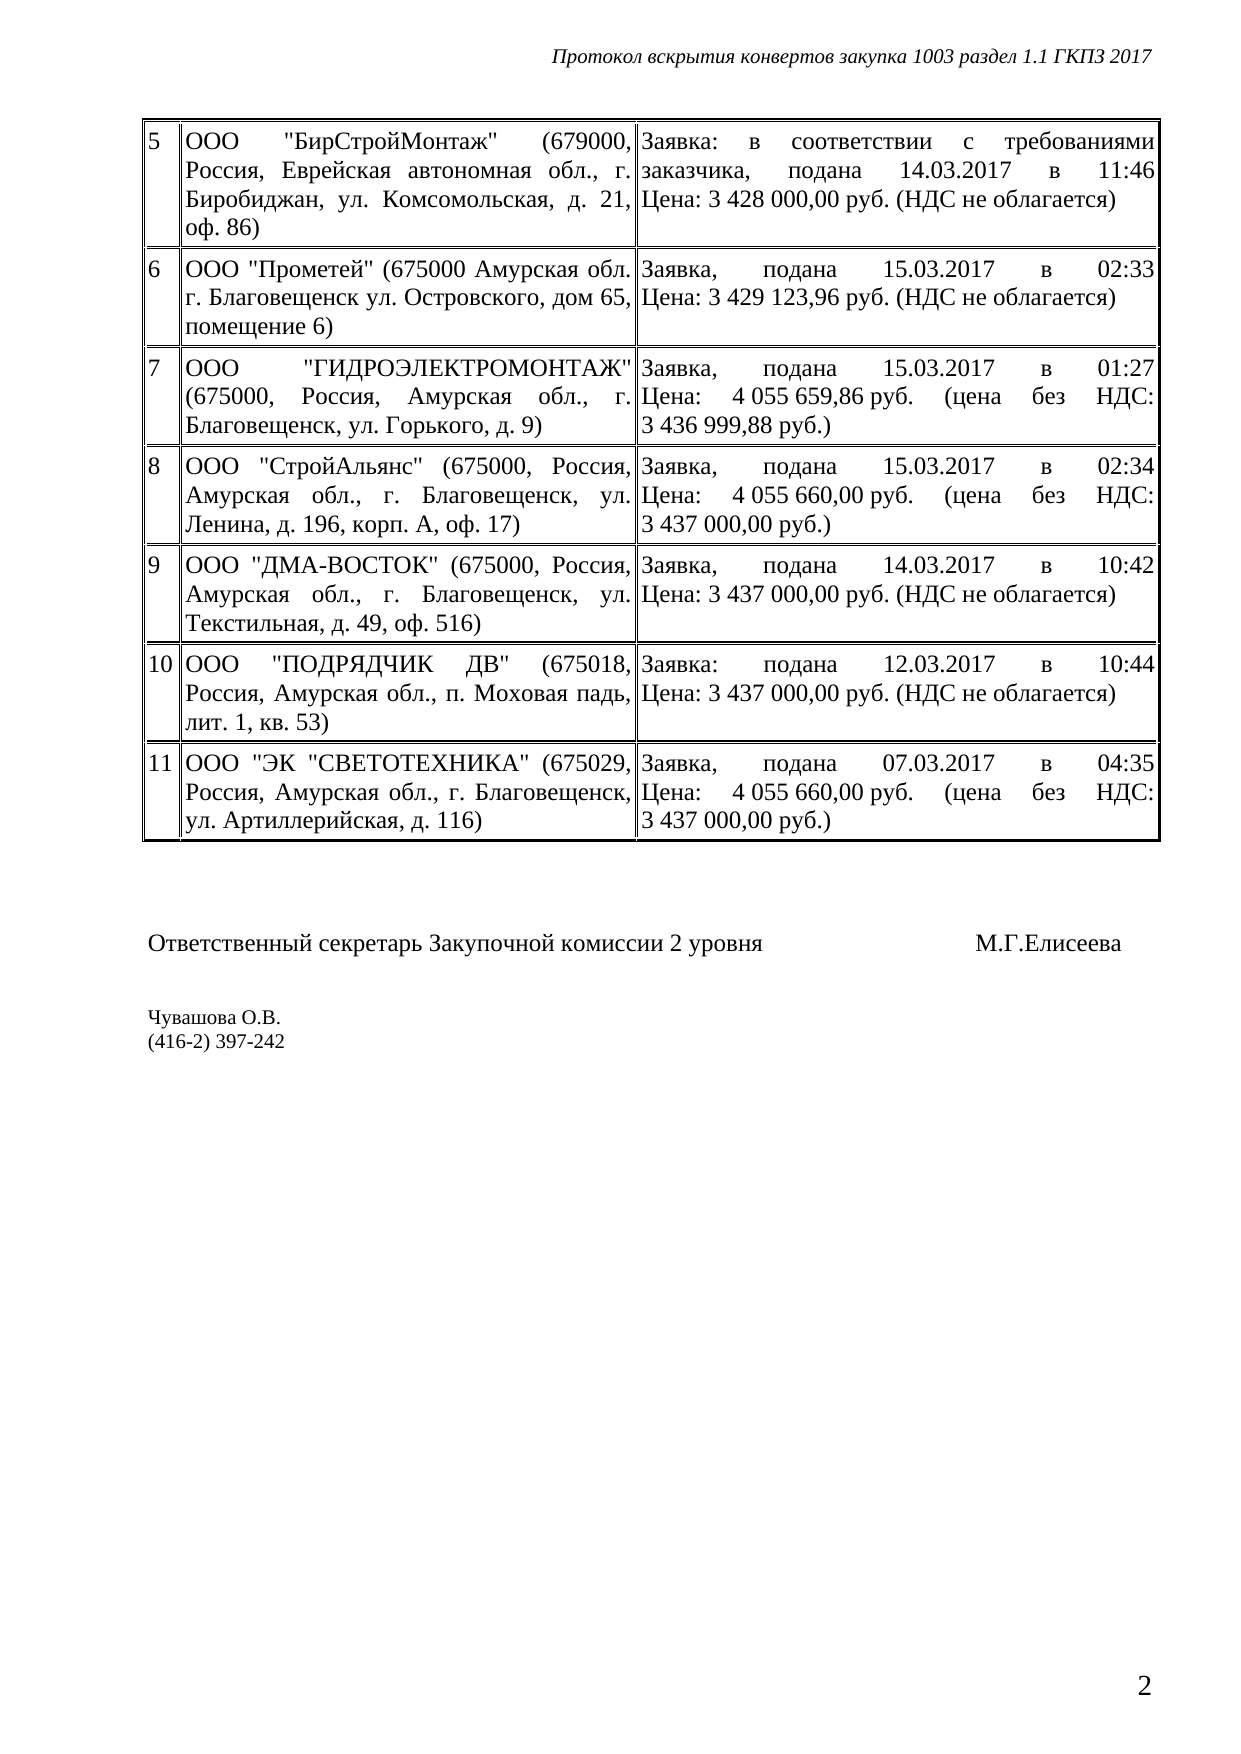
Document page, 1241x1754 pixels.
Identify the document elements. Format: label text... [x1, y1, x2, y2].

table_cell ООО "СтройАльянс" (675000, Россия, Амурская обл., г. Благовещенск, ул. Ленина, д. 196, корп. А, оф. 17) [182, 447, 635, 542]
text (416-2) 397-242 [148, 1029, 1152, 1053]
table_cell ООО "ДМА-ВОСТОК" (675000, Россия, Амурская обл., г. Благовещенск, ул. Текстильная, д. 49, оф. 516) [182, 546, 635, 641]
table_cell Заявка: подана 12.03.2017 в 10:44 Цена: 3 437 000,00 руб. (НДС не облагается) [638, 641, 1159, 740]
table_cell 9 [145, 543, 179, 641]
table_cell 8 [145, 444, 179, 542]
table_cell Заявка, подана 15.03.2017 в 01:27 Цена: 4 055 659,86 руб. (цена без НДС: 3 436 999,88 руб.) [637, 345, 1159, 443]
table_cell Заявка, подана 14.03.2017 в 10:42 Цена: 3 437 000,00 руб. (НДС не облагается) [638, 543, 1159, 641]
table_cell 11 [145, 740, 181, 839]
table_cell ООО "БирСтройМонтаж" (679000, Россия, Еврейская автономная обл., г. Биробиджан, ул. Комсомольская, д. 21, оф. 86) [181, 122, 637, 246]
table_cell Заявка, подана 07.03.2017 в 04:35 Цена: 4 055 660,00 руб. (цена без НДС: 3 437 000,00 руб.) [637, 740, 1159, 839]
table_cell ООО "ПОДРЯДЧИК ДВ" (675018, Россия, Амурская обл., п. Моховая падь, лит. 1, кв. 53) [182, 645, 635, 740]
table_cell 6 [143, 246, 181, 345]
table_cell Заявка, подана 15.03.2017 в 02:34 Цена: 4 055 660,00 руб. (цена без НДС: 3 437 000,00 руб.) [638, 444, 1159, 542]
table_cell 5 [145, 122, 181, 246]
table_cell 7 [143, 345, 181, 443]
text Ответственный секретарь Закупочной комиссии 2 уровня М.Г.Елисеева [148, 928, 1152, 957]
table_cell 10 [145, 641, 179, 740]
table_cell Заявка: в соответствии с требованиями заказчика, подана 14.03.2017 в 11:46 Цена: 3 428 000,00 руб. (НДС не облагается) [637, 122, 1158, 246]
table_cell ООО "Прометей" (675000 Амурская обл. г. Благовещенск ул. Островского, дом 65, помещение 6) [182, 249, 635, 345]
table_cell ООО "ЭК "СВЕТОТЕХНИКА" (675029, Россия, Амурская обл., г. Благовещенск, ул. Артиллерийская, д. 116) [181, 744, 637, 839]
table_cell ООО "ГИДРОЭЛЕКТРОМОНТАЖ" (675000, Россия, Амурская обл., г. Благовещенск, ул. Горького, д. 9) [182, 348, 635, 443]
text Чувашова О.В. [148, 1005, 1152, 1029]
table_cell Заявка, подана 15.03.2017 в 02:33 Цена: 3 429 123,96 руб. (НДС не облагается) [637, 246, 1159, 345]
